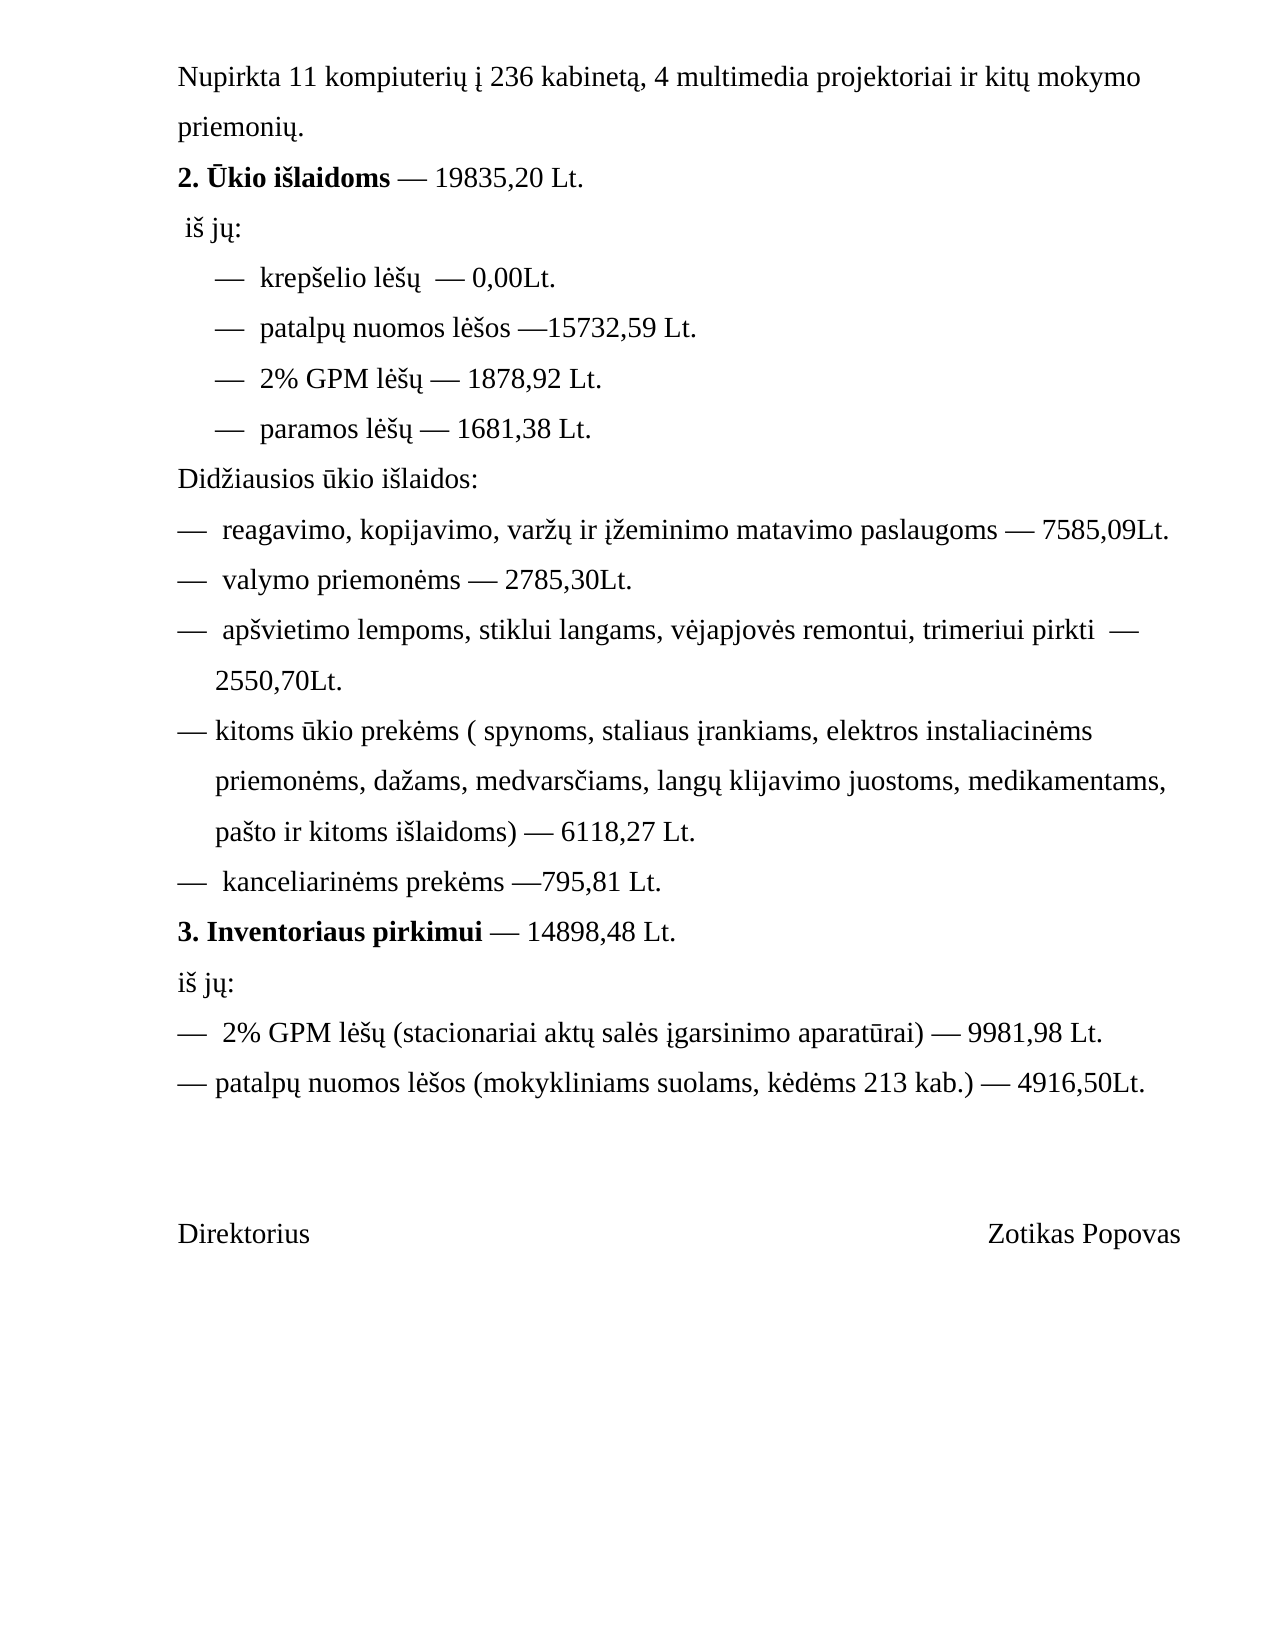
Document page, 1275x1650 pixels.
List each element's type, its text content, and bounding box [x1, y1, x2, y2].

list valymo priemonėms — 2785,30Lt. [177, 562, 1216, 596]
list 2% GPM lėšų — 1878,92 Lt. [215, 361, 1216, 394]
text 2. Ūkio išlaidoms — 19835,20 Lt. [177, 160, 1216, 193]
list reagavimo, kopijavimo, varžų ir įžeminimo matavimo paslaugoms — 7585,09Lt. [177, 512, 1216, 545]
list kanceliarinėms prekėms —795,81 Lt. [177, 864, 1216, 898]
list 2% GPM lėšų (stacionariai aktų salės įgarsinimo aparatūrai) — 9981,98 Lt. [177, 1015, 1216, 1048]
list patalpų nuomos lėšos —15732,59 Lt. [215, 311, 1216, 344]
list paramos lėšų — 1681,38 Lt. [215, 411, 1216, 445]
text Direktorius Zotikas Popovas [177, 1216, 1216, 1250]
text Nupirkta 11 kompiuterių į 236 kabinetą, 4 multimedia projektoriai ir kitų mokymo priemonių. [177, 59, 1216, 143]
text Didžiausios ūkio išlaidos: [177, 462, 1216, 495]
list patalpų nuomos lėšos (mokykliniams suolams, kėdėms 213 kab.) — 4916,50Lt. [177, 1065, 1216, 1099]
list kitoms ūkio prekėms ( spynoms, staliaus įrankiams, elektros instaliacinėms priemonėms, dažams, medvarsčiams, langų klijavimo juostoms, medikamentams, pašto ir kitoms išlaidoms) — 6118,27 Lt. [177, 713, 1216, 847]
text iš jų: [177, 210, 1216, 243]
list apšvietimo lempoms, stiklui langams, vėjapjovės remontui, trimeriui pirkti —2550,70Lt. [177, 612, 1216, 696]
text iš jų: [177, 965, 1216, 998]
text 3. Inventoriaus pirkimui — 14898,48 Lt. [177, 914, 1216, 948]
list krepšelio lėšų — 0,00Lt. [215, 260, 1216, 294]
